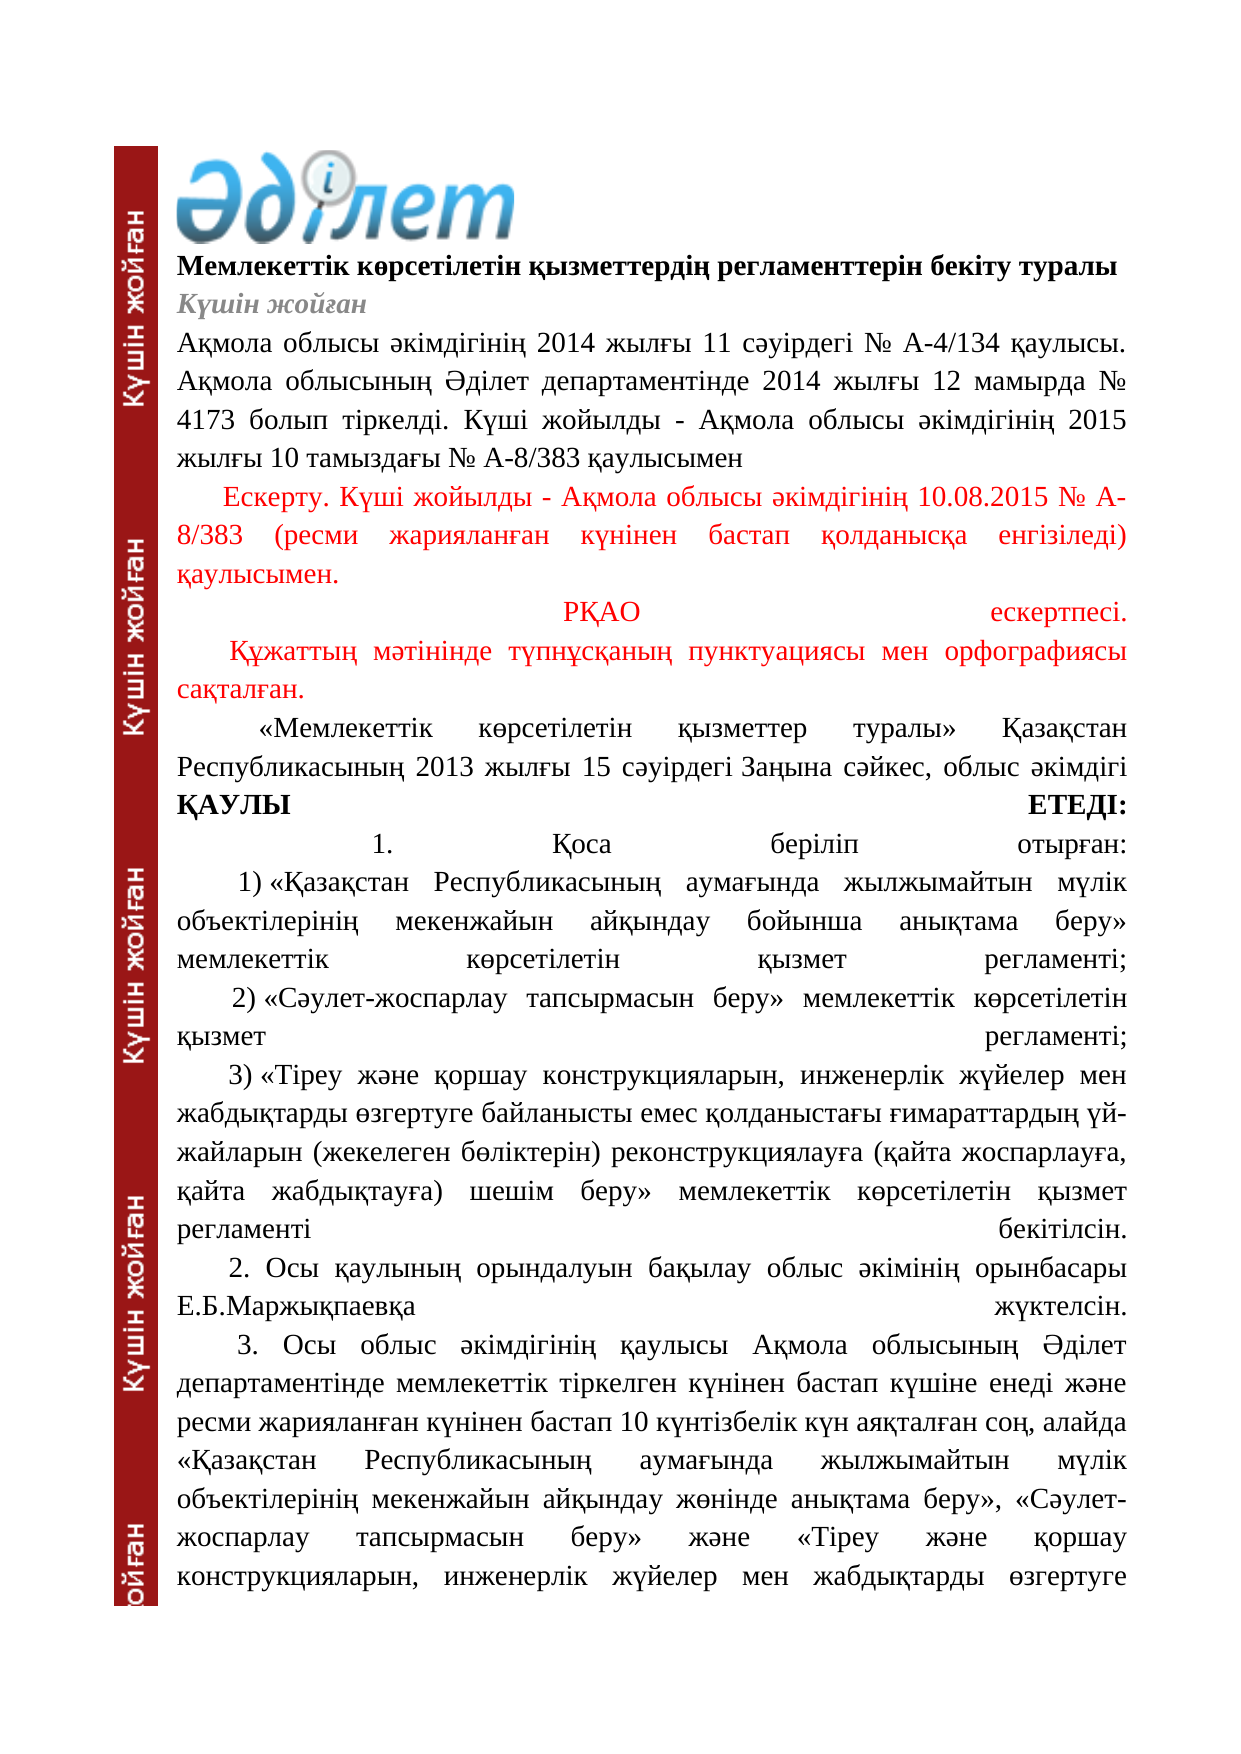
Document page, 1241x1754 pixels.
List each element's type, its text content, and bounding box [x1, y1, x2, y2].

text Ақмола облысы әкімдігінің 2014 жылғы 11 сәуірдегі № А-4/134 қаулысы. Ақмола облысының Әділет департаментінде 2014 жылғы 12 мамырда № 4173 болып тіркелді. Күші жойылды - Ақмола облысы әкімдігінің 2015 жылғы 10 тамыздағы № А-8/383 қаулысымен [112, 325, 1128, 474]
text Күшін жойған [112, 286, 1128, 320]
picture [176, 150, 515, 244]
picture [114, 474, 158, 479]
picture [114, 589, 158, 594]
text Ескерту. Күші жойылды - Ақмола облысы әкімдігінің 10.08.2015 № А-8/383 (ресми жарияланған күнінен бастап қолданысқа енгізіледі) қаулысымен. [112, 479, 1128, 589]
picture [114, 320, 158, 325]
text Мемлекеттік көрсетілетін қызметтердің регламенттерін бекіту туралы [112, 248, 1128, 281]
picture [114, 281, 158, 286]
picture [114, 1592, 158, 1606]
picture [114, 705, 158, 710]
text РҚАО ескертпесі. Құжаттың мәтінінде түпнұсқаның пунктуациясы мен орфографиясы сақталған. [112, 594, 1128, 705]
picture [114, 146, 158, 248]
